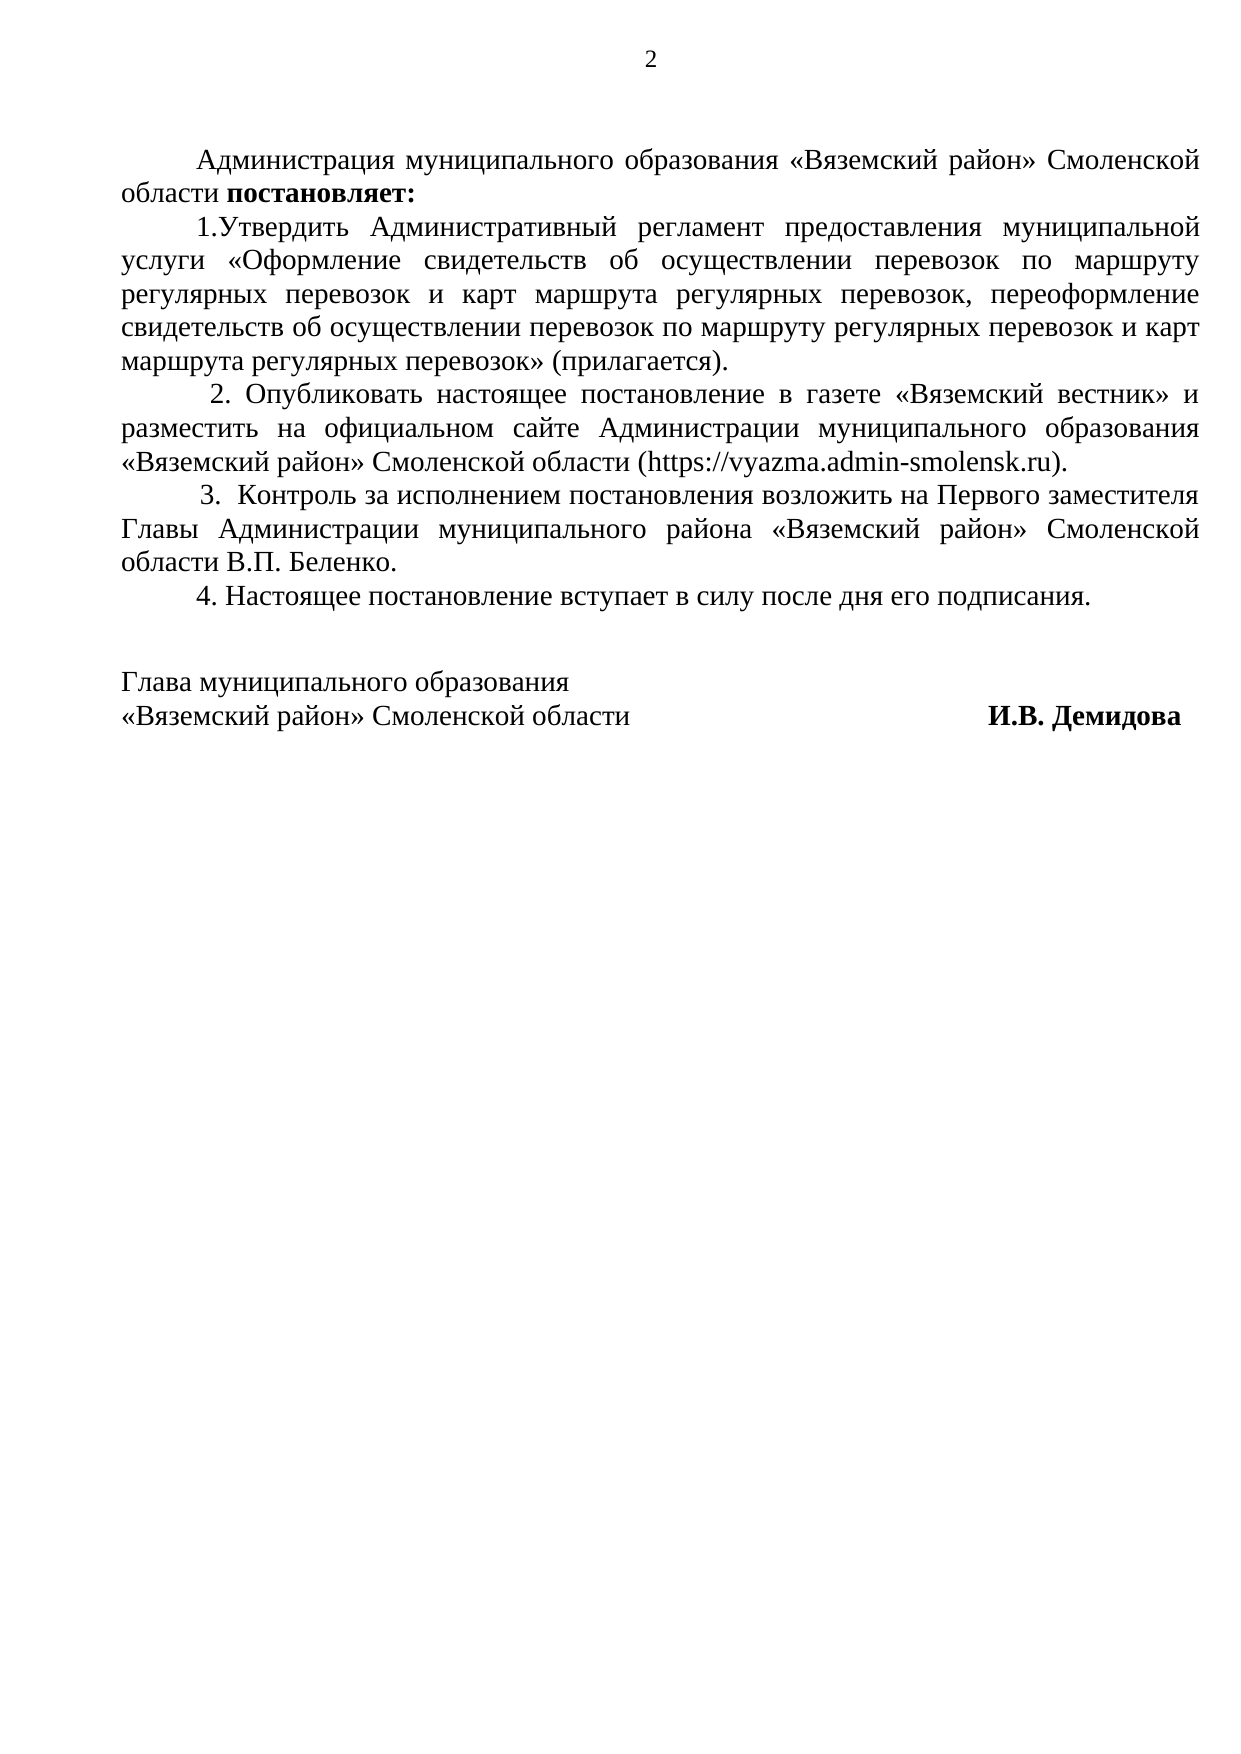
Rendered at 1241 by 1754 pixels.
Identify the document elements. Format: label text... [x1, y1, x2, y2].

text «Вяземский район» Смоленской области И.В. Демидова [121, 698, 1201, 731]
text 4. Настоящее постановление вступает в силу после дня его подписания. [121, 578, 1201, 611]
text 3. Контроль за исполнением постановления возложить на Первого заместителя Главы Администрации муниципального района «Вяземский район» Смоленской области В.П. Беленко. [121, 477, 1201, 578]
text 2. Опубликовать настоящее постановление в газете «Вяземский вестник» и разместить на официальном сайте Администрации муниципального образования «Вяземский район» Смоленской области (https://vyazma.admin-smolensk.ru). [121, 377, 1201, 477]
text 1.Утвердить Административный регламент предоставления муниципальной услуги «Оформление свидетельств об осуществлении перевозок по маршруту регулярных перевозок и карт маршрута регулярных перевозок, переоформление свидетельств об осуществлении перевозок по маршруту регулярных перевозок и карт маршрута регулярных перевозок» (прилагается). [121, 209, 1201, 377]
text Администрация муниципального образования «Вяземский район» Смоленской области постановляет: [121, 142, 1201, 209]
text Глава муниципального образования [121, 664, 1201, 698]
